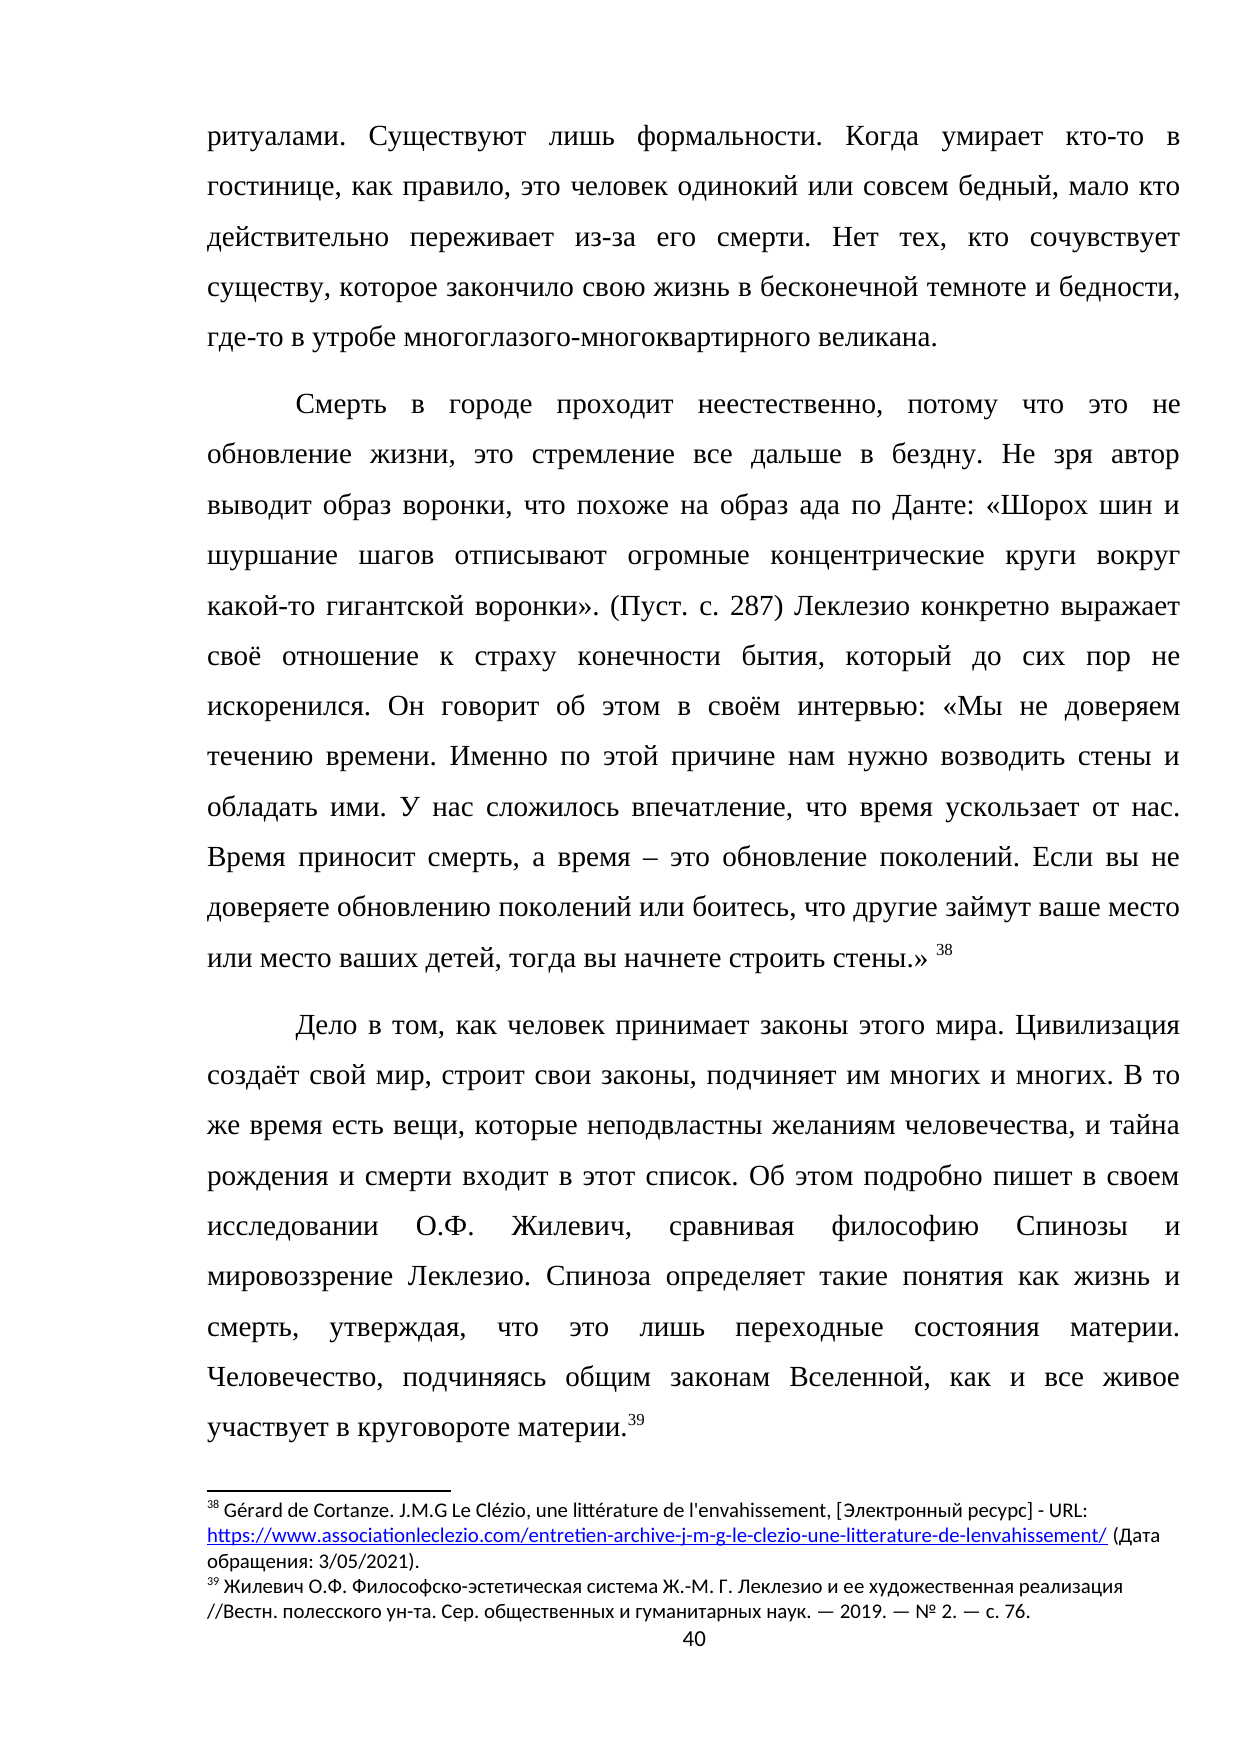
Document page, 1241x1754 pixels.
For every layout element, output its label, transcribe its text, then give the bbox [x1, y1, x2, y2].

text Смерть в городе проходит неестественно, потому что это не обновление жизни, это стремление все дальше в бездну. Не зря автор выводит образ воронки, что похоже на образ ада по Данте: «Шорох шин и шуршание шагов отписывают огромные концентрические круги вокруг какой-то гигантской воронки». (Пуст. с. 287) Леклезио конкретно выражает своё отношение к страху конечности бытия, который до сих пор не искоренился. Он говорит об этом в своём интервью: «Мы не доверяем течению времени. Именно по этой причине нам нужно возводить стены и обладать ими. У нас сложилось впечатление, что время ускользает от нас. Время приносит смерть, а время – это обновление поколений. Если вы не доверяете обновлению поколений или боитесь, что другие займут ваше место или место ваших детей, тогда вы начнете строить стены.» [207, 386, 1181, 973]
text Дело в том, как человек принимает законы этого мира. Цивилизация создаёт свой мир, строит свои законы, подчиняет им многих и многих. В то же время есть вещи, которые неподвластны желаниям человечества, и тайна рождения и смерти входит в этот список. Об этом подробно пишет в своем исследовании О.Ф. Жилевич, сравнивая философию Спинозы и мировоззрение Леклезио. Спиноза определяет такие понятия как жизнь и смерть, утверждая, что это лишь переходные состояния материи. Человечество, подчиняясь общим законам Вселенной, как и все живое участвует в круговороте материи. [207, 1007, 1181, 1443]
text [207, 118, 1181, 353]
